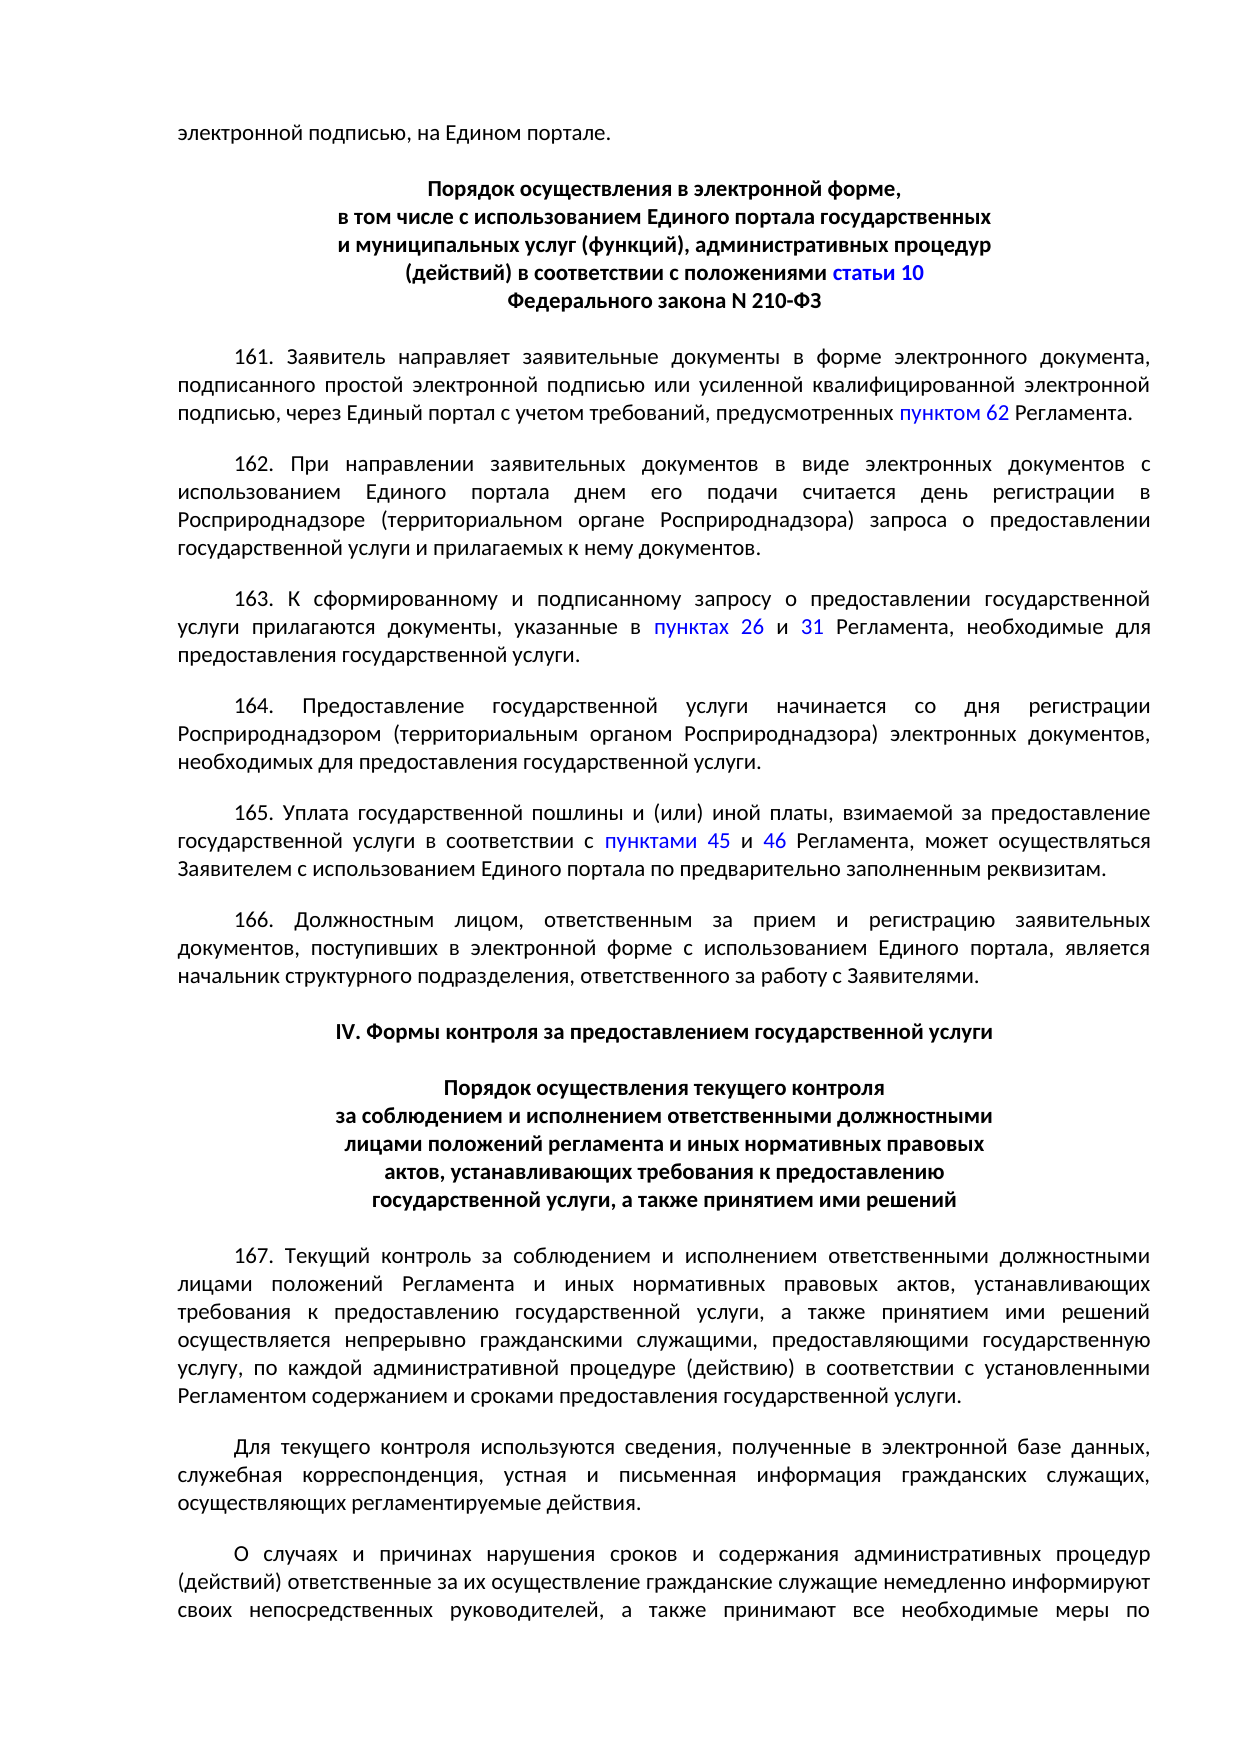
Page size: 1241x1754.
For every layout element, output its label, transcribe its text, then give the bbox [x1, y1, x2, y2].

title (действий) в соответствии с положениями статьи 10 [177, 258, 1152, 286]
title лицами положений регламента и иных нормативных правовых [177, 1129, 1152, 1157]
text 166. Должностным лицом, ответственным за прием и регистрацию заявительных документов, поступивших в электронной форме с использованием Единого портала, является начальник структурного подразделения, ответственного за работу с Заявителями. [177, 905, 1152, 989]
title государственной услуги, а также принятием ими решений [177, 1185, 1152, 1213]
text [177, 1539, 1152, 1623]
title Порядок осуществления в электронной форме, [177, 174, 1152, 202]
title и муниципальных услуг (функций), административных процедур [177, 230, 1152, 258]
title Федерального закона N 210-ФЗ [177, 286, 1152, 314]
title IV. Формы контроля за предоставлением государственной услуги [177, 1017, 1152, 1045]
title в том числе с использованием Единого портала государственных [177, 202, 1152, 230]
text 167. Текущий контроль за соблюдением и исполнением ответственными должностными лицами положений Регламента и иных нормативных правовых актов, устанавливающих требования к предоставлению государственной услуги, а также принятием ими решений осуществляется непрерывно гражданскими служащими, предоставляющими государственную услугу, по каждой административной процедуре (действию) в соответствии с установленными Регламентом содержанием и сроками предоставления государственной услуги. [177, 1241, 1152, 1409]
text 164. Предоставление государственной услуги начинается со дня регистрации Росприроднадзором (территориальным органом Росприроднадзора) электронных документов, необходимых для предоставления государственной услуги. [177, 691, 1152, 775]
title актов, устанавливающих требования к предоставлению [177, 1157, 1152, 1185]
text 161. Заявитель направляет заявительные документы в форме электронного документа, подписанного простой электронной подписью или усиленной квалифицированной электронной подписью, через Единый портал с учетом требований, предусмотренных пунктом 62 Регламента. [177, 342, 1152, 426]
title за соблюдением и исполнением ответственными должностными [177, 1101, 1152, 1129]
text Для текущего контроля используются сведения, полученные в электронной базе данных, служебная корреспонденция, устная и письменная информация гражданских служащих, осуществляющих регламентируемые действия. [177, 1432, 1152, 1517]
text 165. Уплата государственной пошлины и (или) иной платы, взимаемой за предоставление государственной услуги в соответствии с пунктами 45 и 46 Регламента, может осуществляться Заявителем с использованием Единого портала по предварительно заполненным реквизитам. [177, 798, 1152, 882]
text 162. При направлении заявительных документов в виде электронных документов с использованием Единого портала днем его подачи считается день регистрации в Росприроднадзоре (территориальном органе Росприроднадзора) запроса о предоставлении государственной услуги и прилагаемых к нему документов. [177, 449, 1152, 561]
text 163. К сформированному и подписанному запросу о предоставлении государственной услуги прилагаются документы, указанные в пунктах 26 и 31 Регламента, необходимые для предоставления государственной услуги. [177, 584, 1152, 668]
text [177, 118, 1152, 146]
title Порядок осуществления текущего контроля [177, 1073, 1152, 1101]
